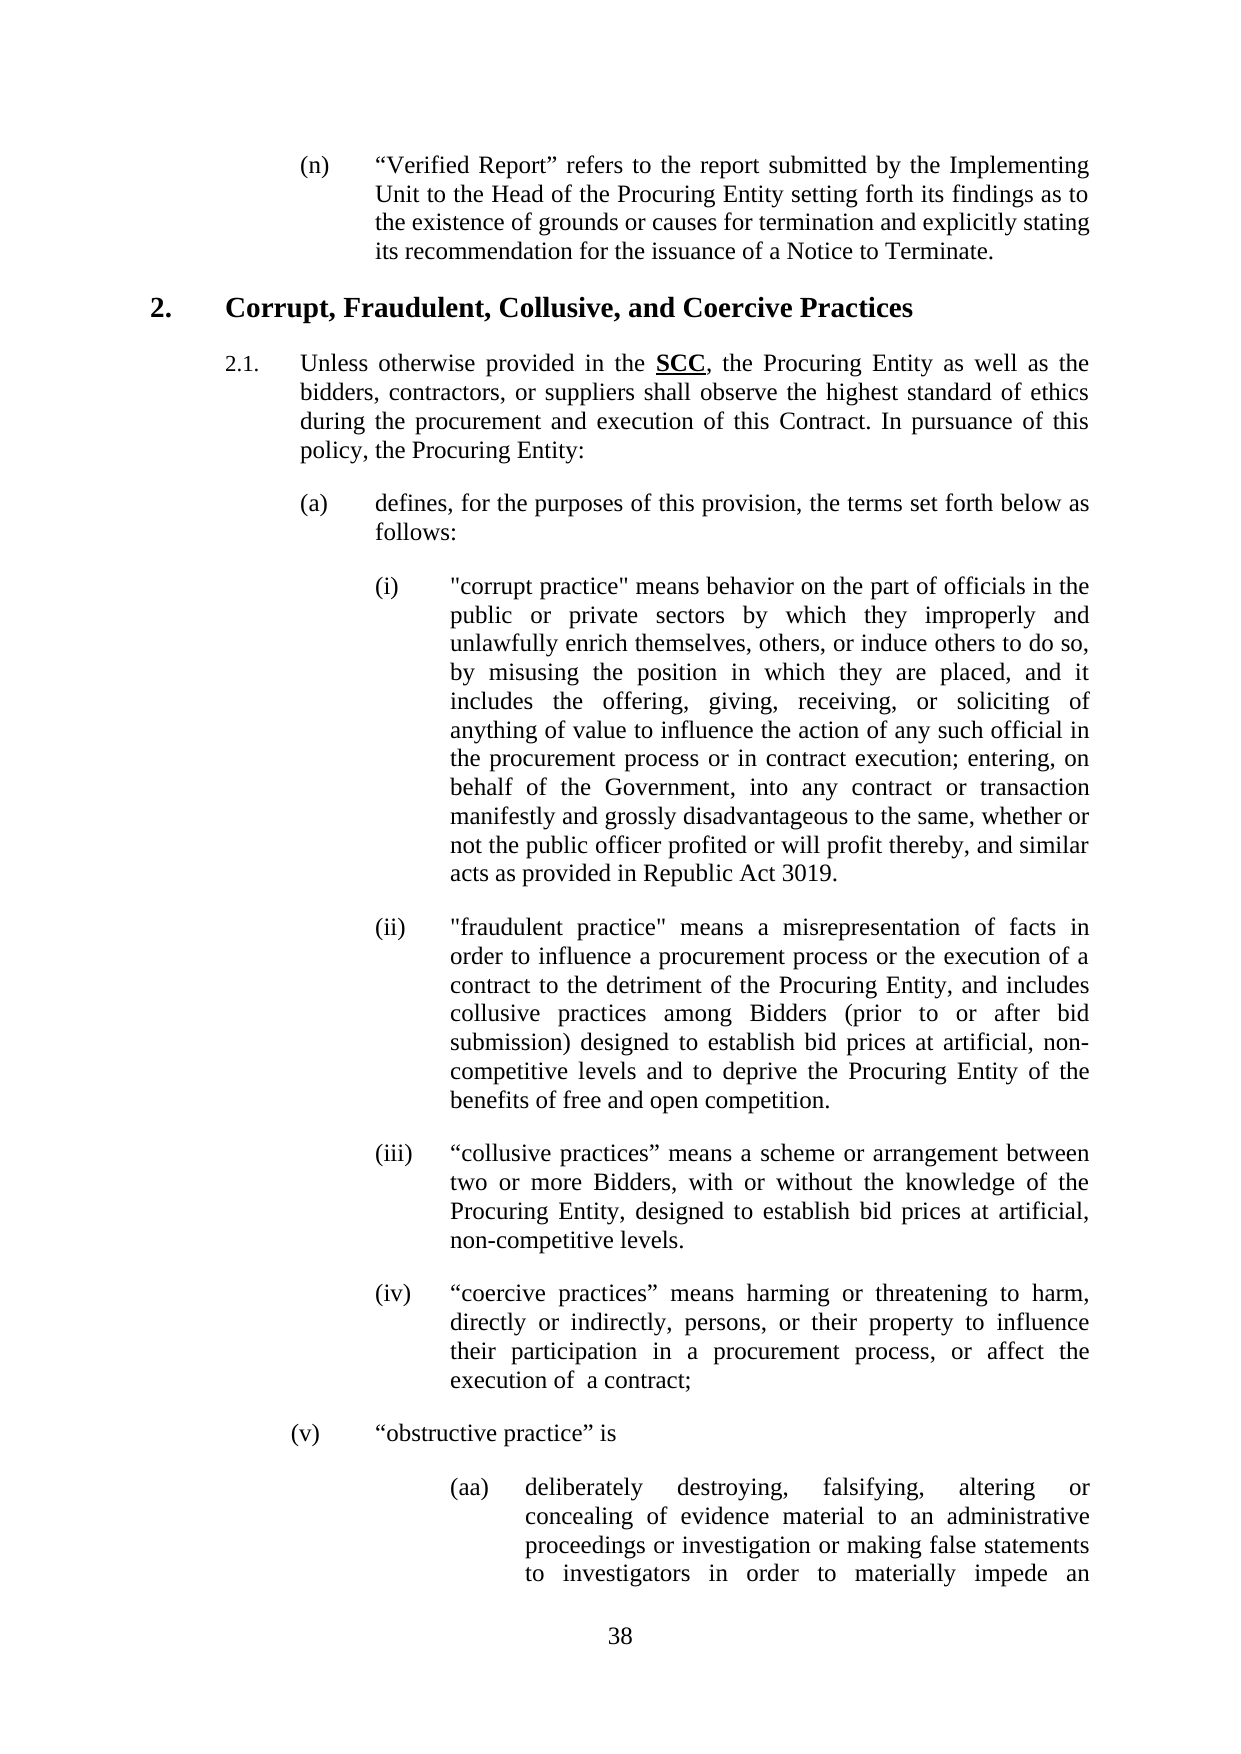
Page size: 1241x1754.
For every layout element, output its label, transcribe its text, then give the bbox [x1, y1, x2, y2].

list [450, 1472, 1090, 1587]
list “obstructive practice” is [150, 1418, 1090, 1447]
subtitle Corrupt, Fraudulent, Collusive, and Coercive Practices [150, 290, 1090, 323]
text Unless otherwise provided in the SCC, the Procuring Entity as well as the bidders, contractors, or suppliers shall observe the highest standard of ethics during the procurement and execution of this Contract. In pursuance of this policy, the Procuring Entity: [225, 348, 1090, 463]
list (i) "corrupt practice" means behavior on the part of officials in the public or private sectors by which they improperly and unlawfully enrich themselves, others, or induce others to do so, by misusing the position in which they are placed, and it includes the offering, giving, receiving, or soliciting of anything of value to influence the action of any such official in the procurement process or in contract execution; entering, on behalf of the Government, into any contract or transaction manifestly and grossly disadvantageous to the same, whether or not the public officer profited or will profit thereby, and similar acts as provided in Republic Act 3019. [375, 571, 1090, 887]
list (n) “Verified Report” refers to the report submitted by the Implementing Unit to the Head of the Procuring Entity setting forth its findings as to the existence of grounds or causes for termination and explicitly stating its recommendation for the issuance of a Notice to Terminate. [300, 150, 1090, 265]
list (iii) “collusive practices” means a scheme or arrangement between two or more Bidders, with or without the knowledge of the Procuring Entity, designed to establish bid prices at artificial, non-competitive levels. [375, 1138, 1090, 1253]
list (a) defines, for the purposes of this provision, the terms set forth below as follows: [300, 488, 1090, 546]
list (iv) “coercive practices” means harming or threatening to harm, directly or indirectly, persons, or their property to influence their participation in a procurement process, or affect the execution of a contract; [375, 1278, 1090, 1393]
list (ii) "fraudulent practice" means a misrepresentation of facts in order to influence a procurement process or the execution of a contract to the detriment of the Procuring Entity, and includes collusive practices among Bidders (prior to or after bid submission) designed to establish bid prices at artificial, non-competitive levels and to deprive the Procuring Entity of the benefits of free and open competition. [375, 912, 1090, 1113]
